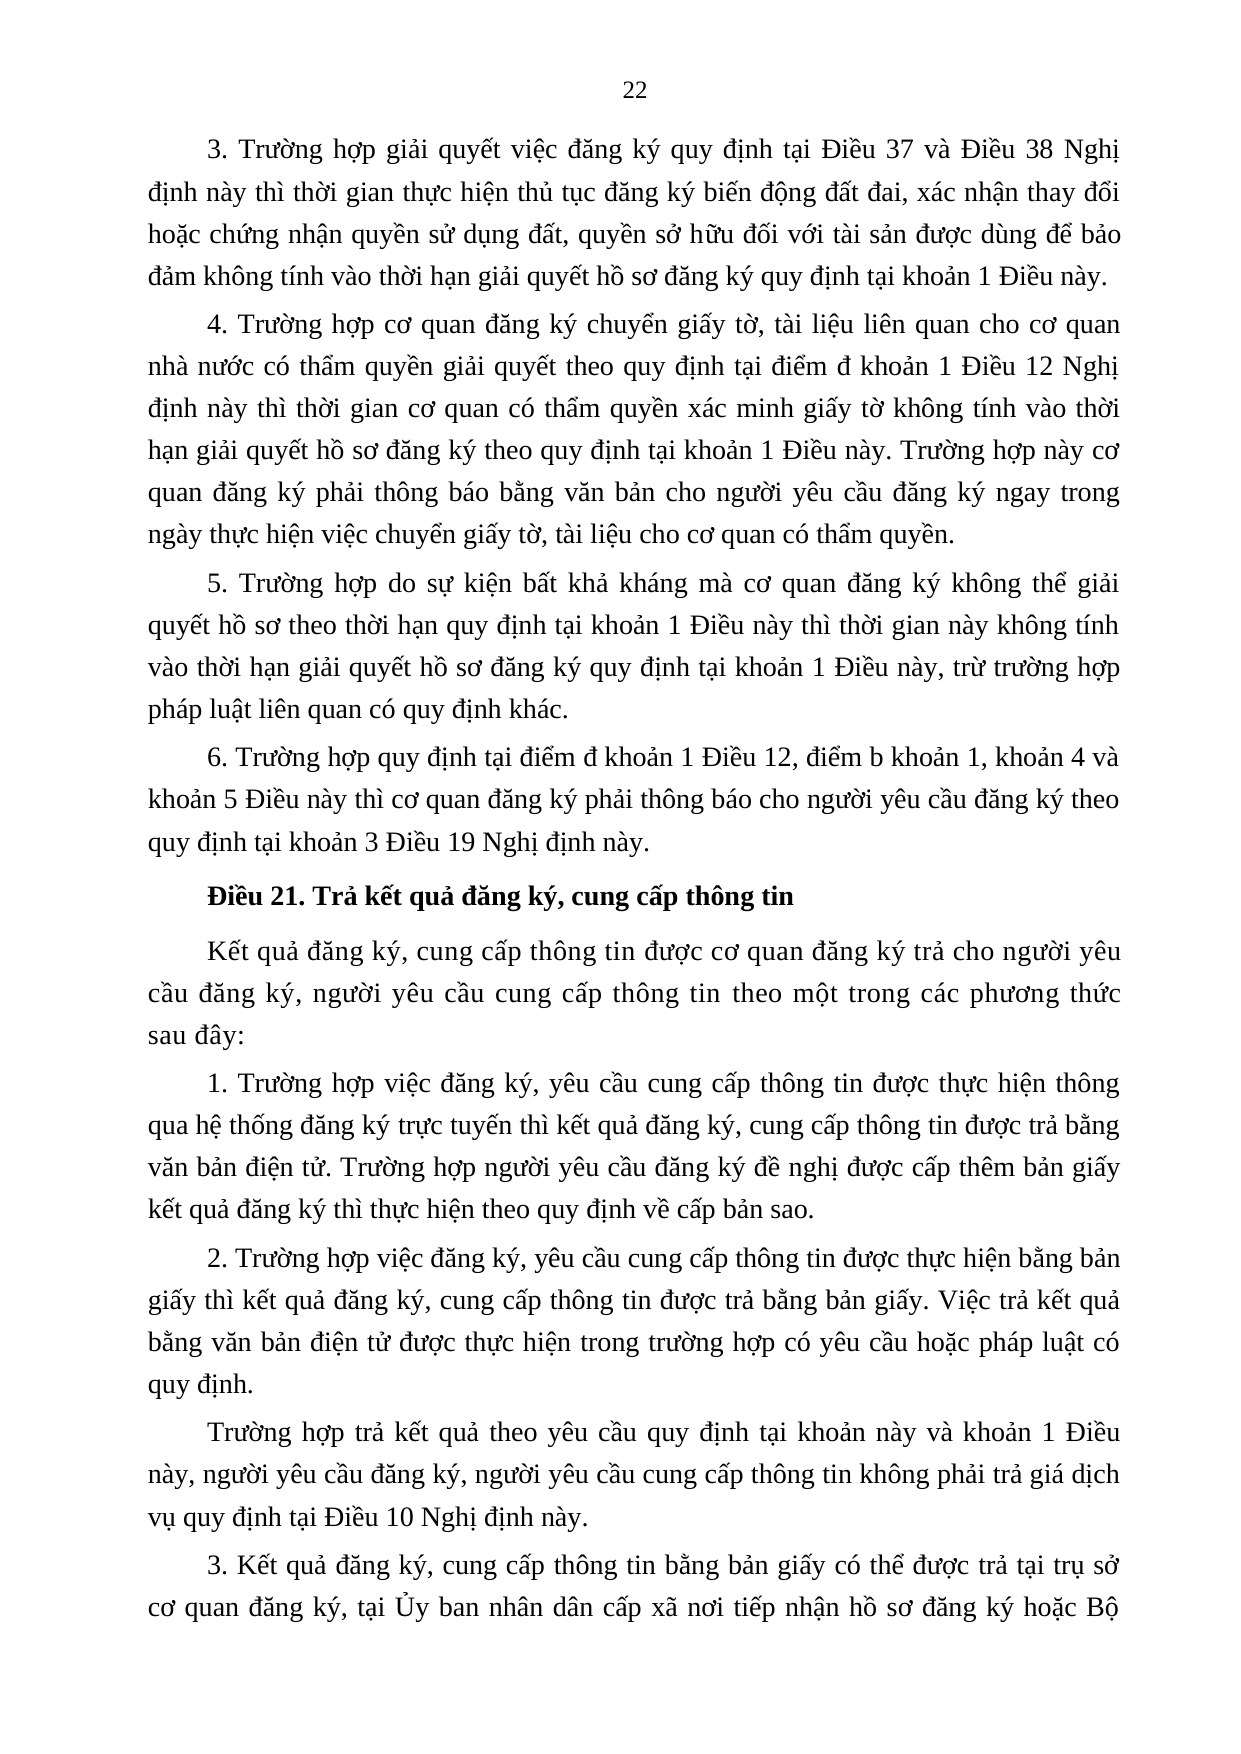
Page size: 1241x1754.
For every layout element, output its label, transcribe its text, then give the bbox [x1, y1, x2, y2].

text 3. Trường hợp giải quyết việc đăng ký quy định tại Điều 37 và Điều 38 Nghị định này thì thời gian thực hiện thủ tục đăng ký biến động đất đai, xác nhận thay đổi hoặc chứng nhận quyền sử dụng đất, quyền sở hữu đối với tài sản được dùng để bảo đảm không tính vào thời hạn giải quyết hồ sơ đăng ký quy định tại khoản 1 Điều này. [148, 132, 1122, 291]
text Trường hợp trả kết quả theo yêu cầu quy định tại khoản này và khoản 1 Điều này, người yêu cầu đăng ký, người yêu cầu cung cấp thông tin không phải trả giá dịch vụ quy định tại Điều 10 Nghị định này. [148, 1415, 1122, 1532]
subtitle Điều 21. Trả kết quả đăng ký, cung cấp thông tin [148, 879, 1122, 912]
text 6. Trường hợp quy định tại điểm đ khoản 1 Điều 12, điểm b khoản 1, khoản 4 và khoản 5 Điều này thì cơ quan đăng ký phải thông báo cho người yêu cầu đăng ký theo quy định tại khoản 3 Điều 19 Nghị định này. [148, 740, 1122, 857]
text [148, 1548, 1122, 1622]
text 2. Trường hợp việc đăng ký, yêu cầu cung cấp thông tin được thực hiện bằng bản giấy thì kết quả đăng ký, cung cấp thông tin được trả bằng bản giấy. Việc trả kết quả bằng văn bản điện tử được thực hiện trong trường hợp có yêu cầu hoặc pháp luật có quy định. [148, 1241, 1122, 1399]
text 1. Trường hợp việc đăng ký, yêu cầu cung cấp thông tin được thực hiện thông qua hệ thống đăng ký trực tuyến thì kết quả đăng ký, cung cấp thông tin được trả bằng văn bản điện tử. Trường hợp người yêu cầu đăng ký đề nghị được cấp thêm bản giấy kết quả đăng ký thì thực hiện theo quy định về cấp bản sao. [148, 1066, 1122, 1225]
text 4. Trường hợp cơ quan đăng ký chuyển giấy tờ, tài liệu liên quan cho cơ quan nhà nước có thẩm quyền giải quyết theo quy định tại điểm đ khoản 1 Điều 12 Nghị định này thì thời gian cơ quan có thẩm quyền xác minh giấy tờ không tính vào thời hạn giải quyết hồ sơ đăng ký theo quy định tại khoản 1 Điều này. Trường hợp này cơ quan đăng ký phải thông báo bằng văn bản cho người yêu cầu đăng ký ngay trong ngày thực hiện việc chuyển giấy tờ, tài liệu cho cơ quan có thẩm quyền. [148, 307, 1122, 550]
text 5. Trường hợp do sự kiện bất khả kháng mà cơ quan đăng ký không thể giải quyết hồ sơ theo thời hạn quy định tại khoản 1 Điều này thì thời gian này không tính vào thời hạn giải quyết hồ sơ đăng ký quy định tại khoản 1 Điều này, trừ trường hợp pháp luật liên quan có quy định khác. [148, 566, 1122, 724]
text Kết quả đăng ký, cung cấp thông tin được cơ quan đăng ký trả cho người yêu cầu đăng ký, người yêu cầu cung cấp thông tin theo một trong các phương thức sau đây: [148, 934, 1122, 1050]
